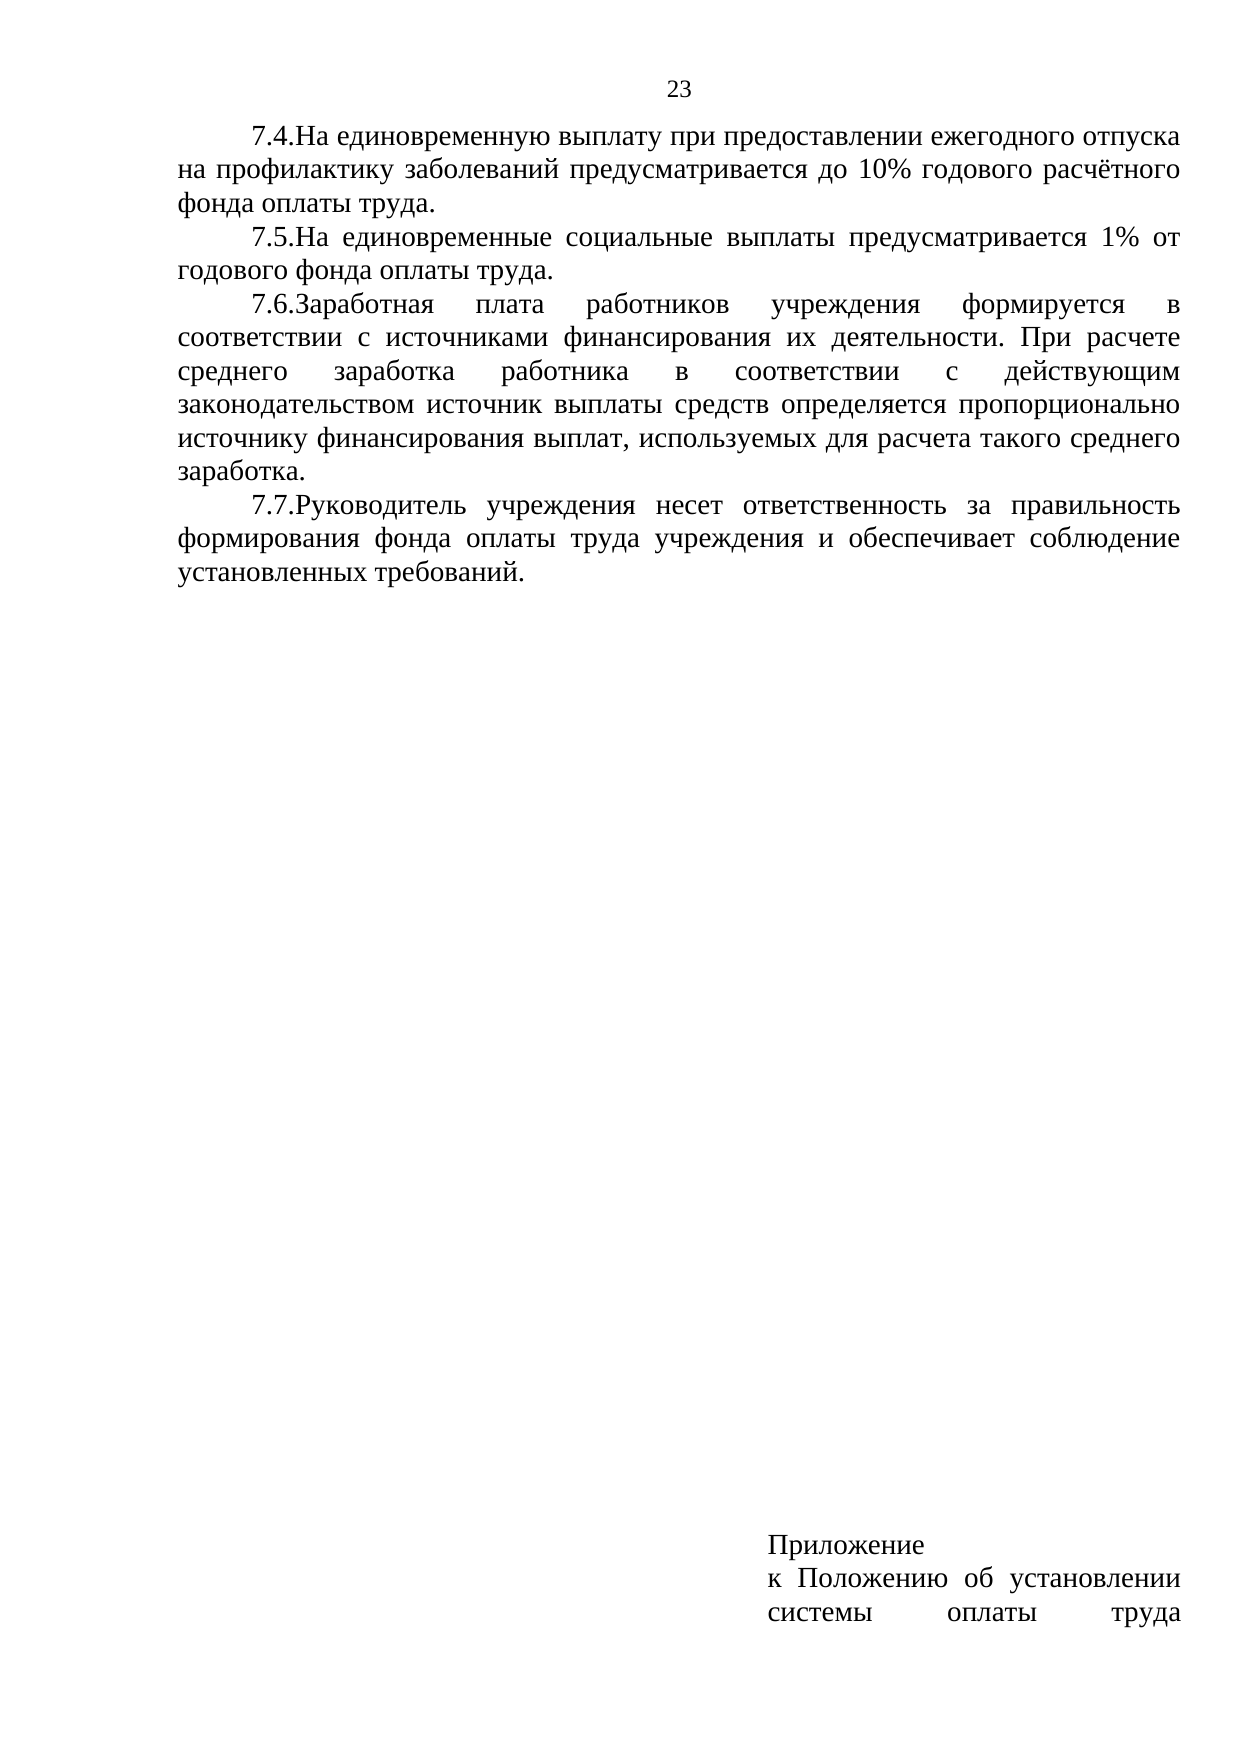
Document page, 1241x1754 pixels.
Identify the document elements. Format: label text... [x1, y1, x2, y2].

text Приложение [767, 1527, 1181, 1560]
text 7.6.Заработная плата работников учреждения формируется в соответствии с источниками финансирования их деятельности. При расчете среднего заработка работника в соответствии с действующим законодательством источник выплаты средств определяется пропорционально источнику финансирования выплат, используемых для расчета такого среднего заработка. [177, 286, 1181, 487]
text 7.7.Руководитель учреждения несет ответственность за правильность формирования фонда оплаты труда учреждения и обеспечивает соблюдение установленных требований. [177, 487, 1181, 588]
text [767, 1560, 1181, 1627]
text 7.5.На единовременные социальные выплаты предусматривается 1% от годового фонда оплаты труда. [177, 219, 1181, 286]
text 7.4.На единовременную выплату при предоставлении ежегодного отпуска на профилактику заболеваний предусматривается до 10% годового расчётного фонда оплаты труда. [177, 118, 1181, 219]
